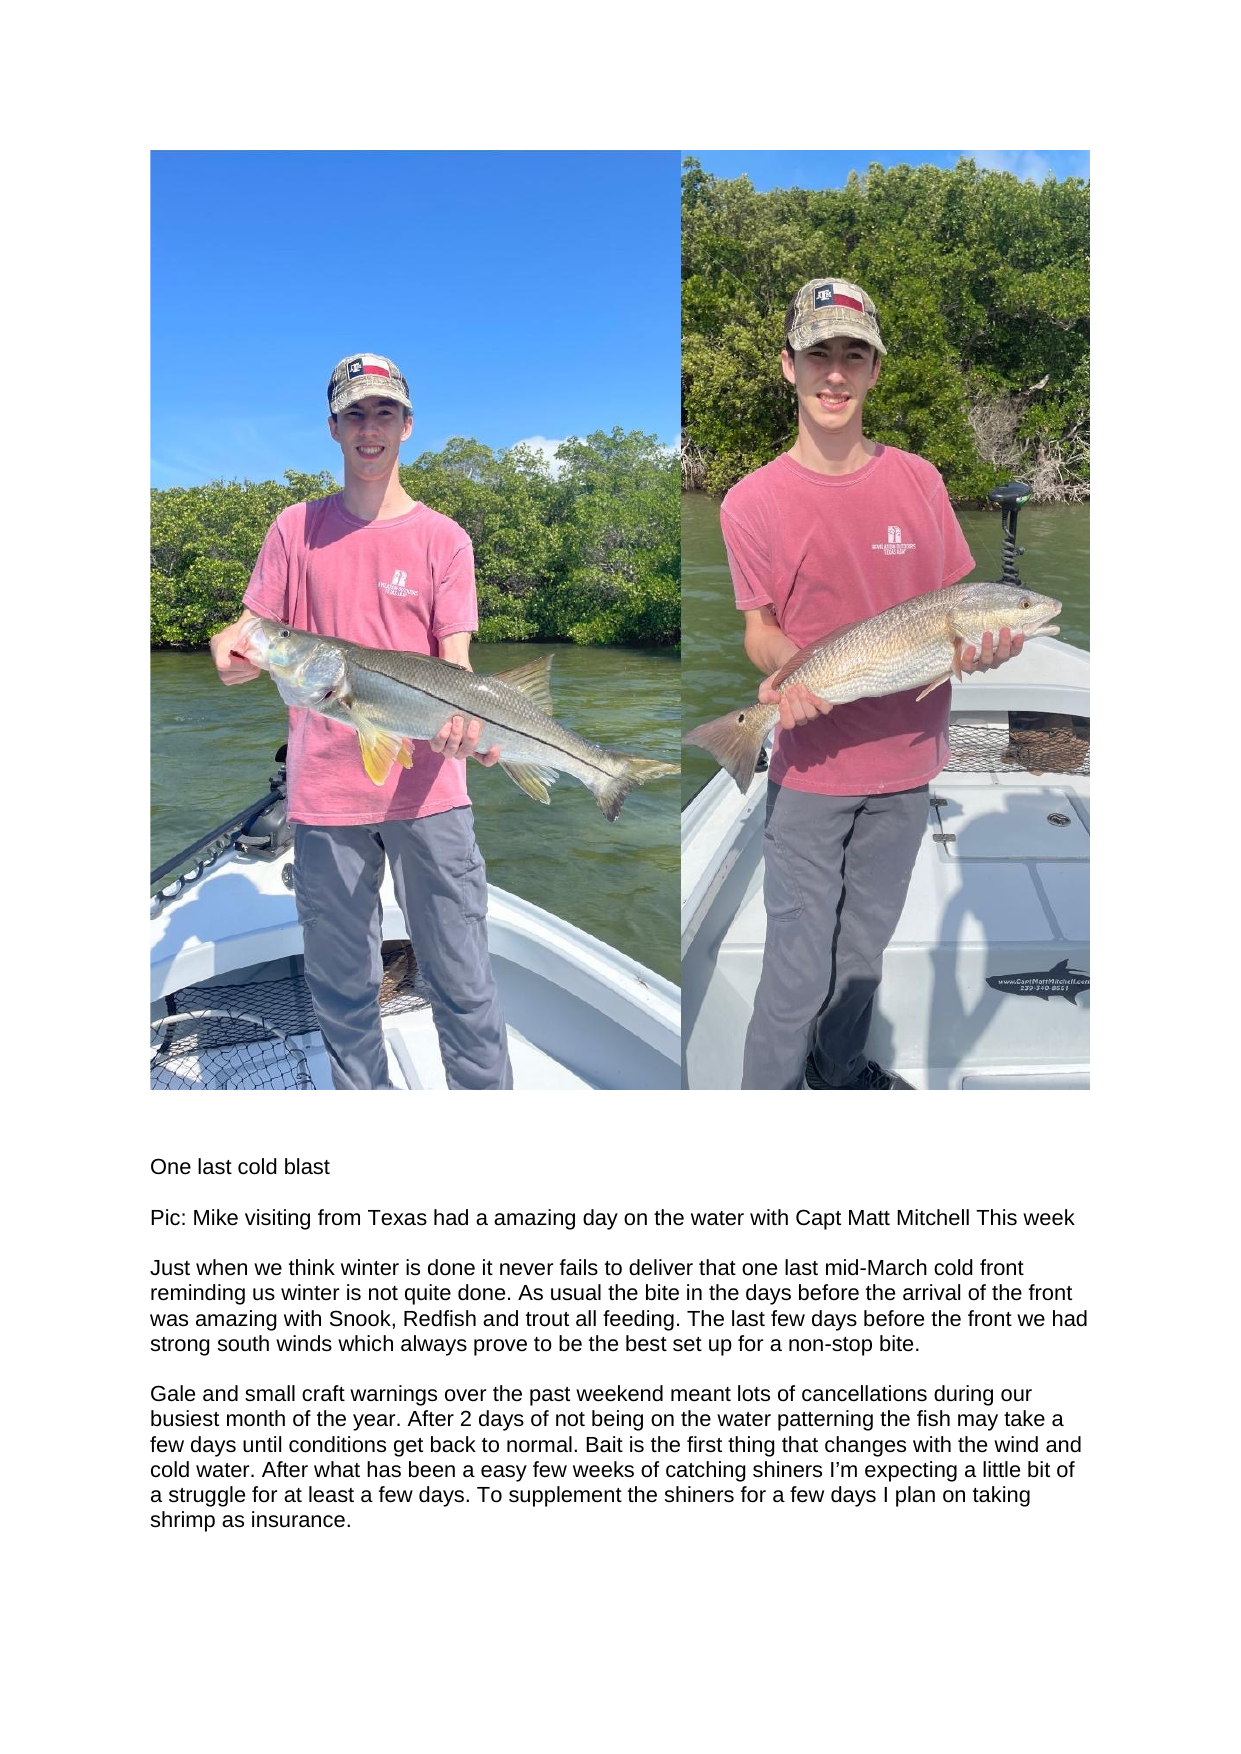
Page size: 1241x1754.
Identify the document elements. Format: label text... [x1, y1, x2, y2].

text Pic: Mike visiting from Texas had a amazing day on the water with Capt Matt Mitchell This week [150, 1205, 1090, 1230]
picture [150, 150, 1090, 1090]
text Gale and small craft warnings over the past weekend meant lots of cancellations during our busiest month of the year. After 2 days of not being on the water patterning the fish may take a few days until conditions get back to normal. Bait is the first thing that changes with the wind and cold water. After what has been a easy few weeks of catching shiners I’m expecting a little bit of a struggle for at least a few days. To supplement the shiners for a few days I plan on taking shrimp as insurance. [150, 1381, 1090, 1532]
text Just when we think winter is done it never fails to deliver that one last mid-March cold front reminding us winter is not quite done. As usual the bite in the days before the arrival of the front was amazing with Snook, Redfish and trout all feeding. The last few days before the front we had strong south winds which always prove to be the best set up for a non-stop bite. [150, 1255, 1090, 1356]
text One last cold blast [150, 1154, 1090, 1179]
